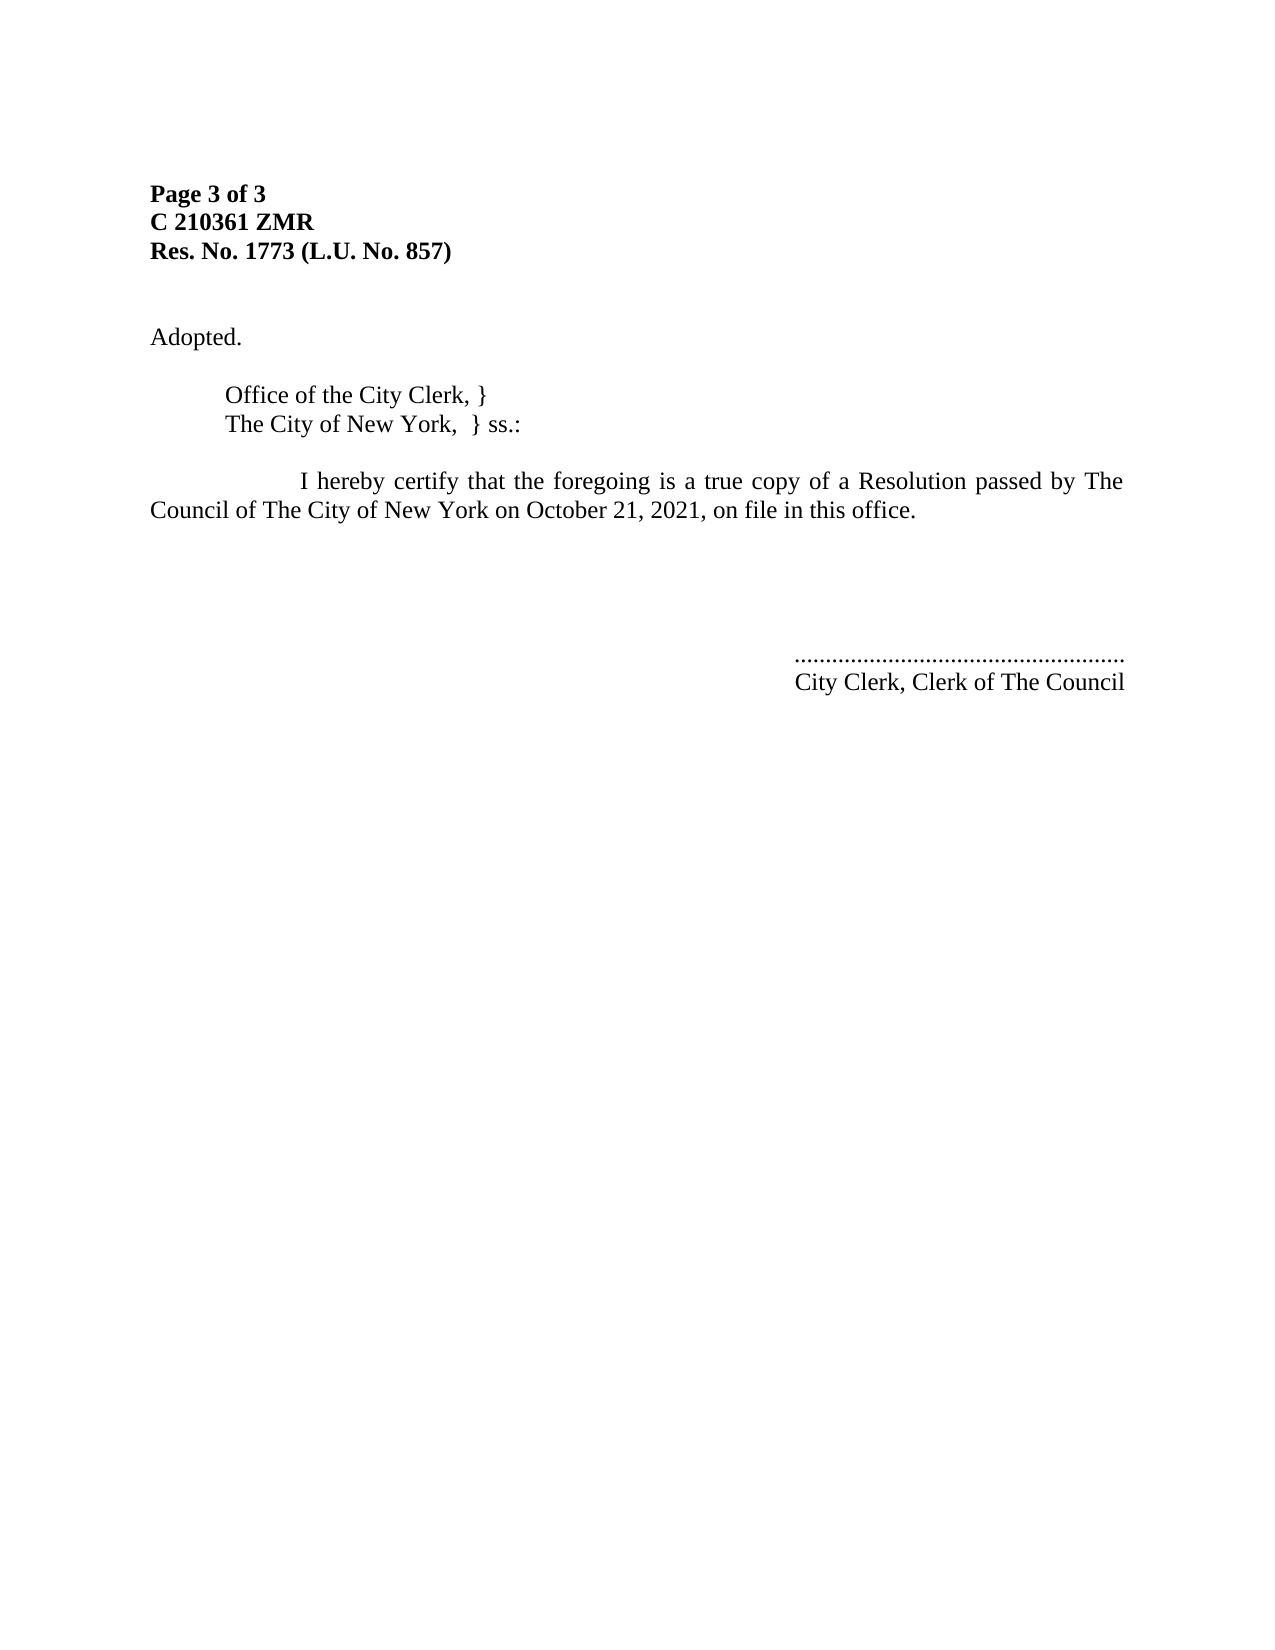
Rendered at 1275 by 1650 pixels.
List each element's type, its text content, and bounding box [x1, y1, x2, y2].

text Office of the City Clerk, } [150, 380, 1125, 409]
text Adopted. [150, 322, 1125, 351]
text The City of New York, } ss.: [150, 409, 1125, 437]
text City Clerk, Clerk of The Council [150, 667, 1125, 696]
text I hereby certify that the foregoing is a true copy of a Resolution passed by The Council of The City of New York on October 21, 2021, on file in this office. [150, 466, 1125, 524]
text ..................................................... [150, 639, 1125, 667]
